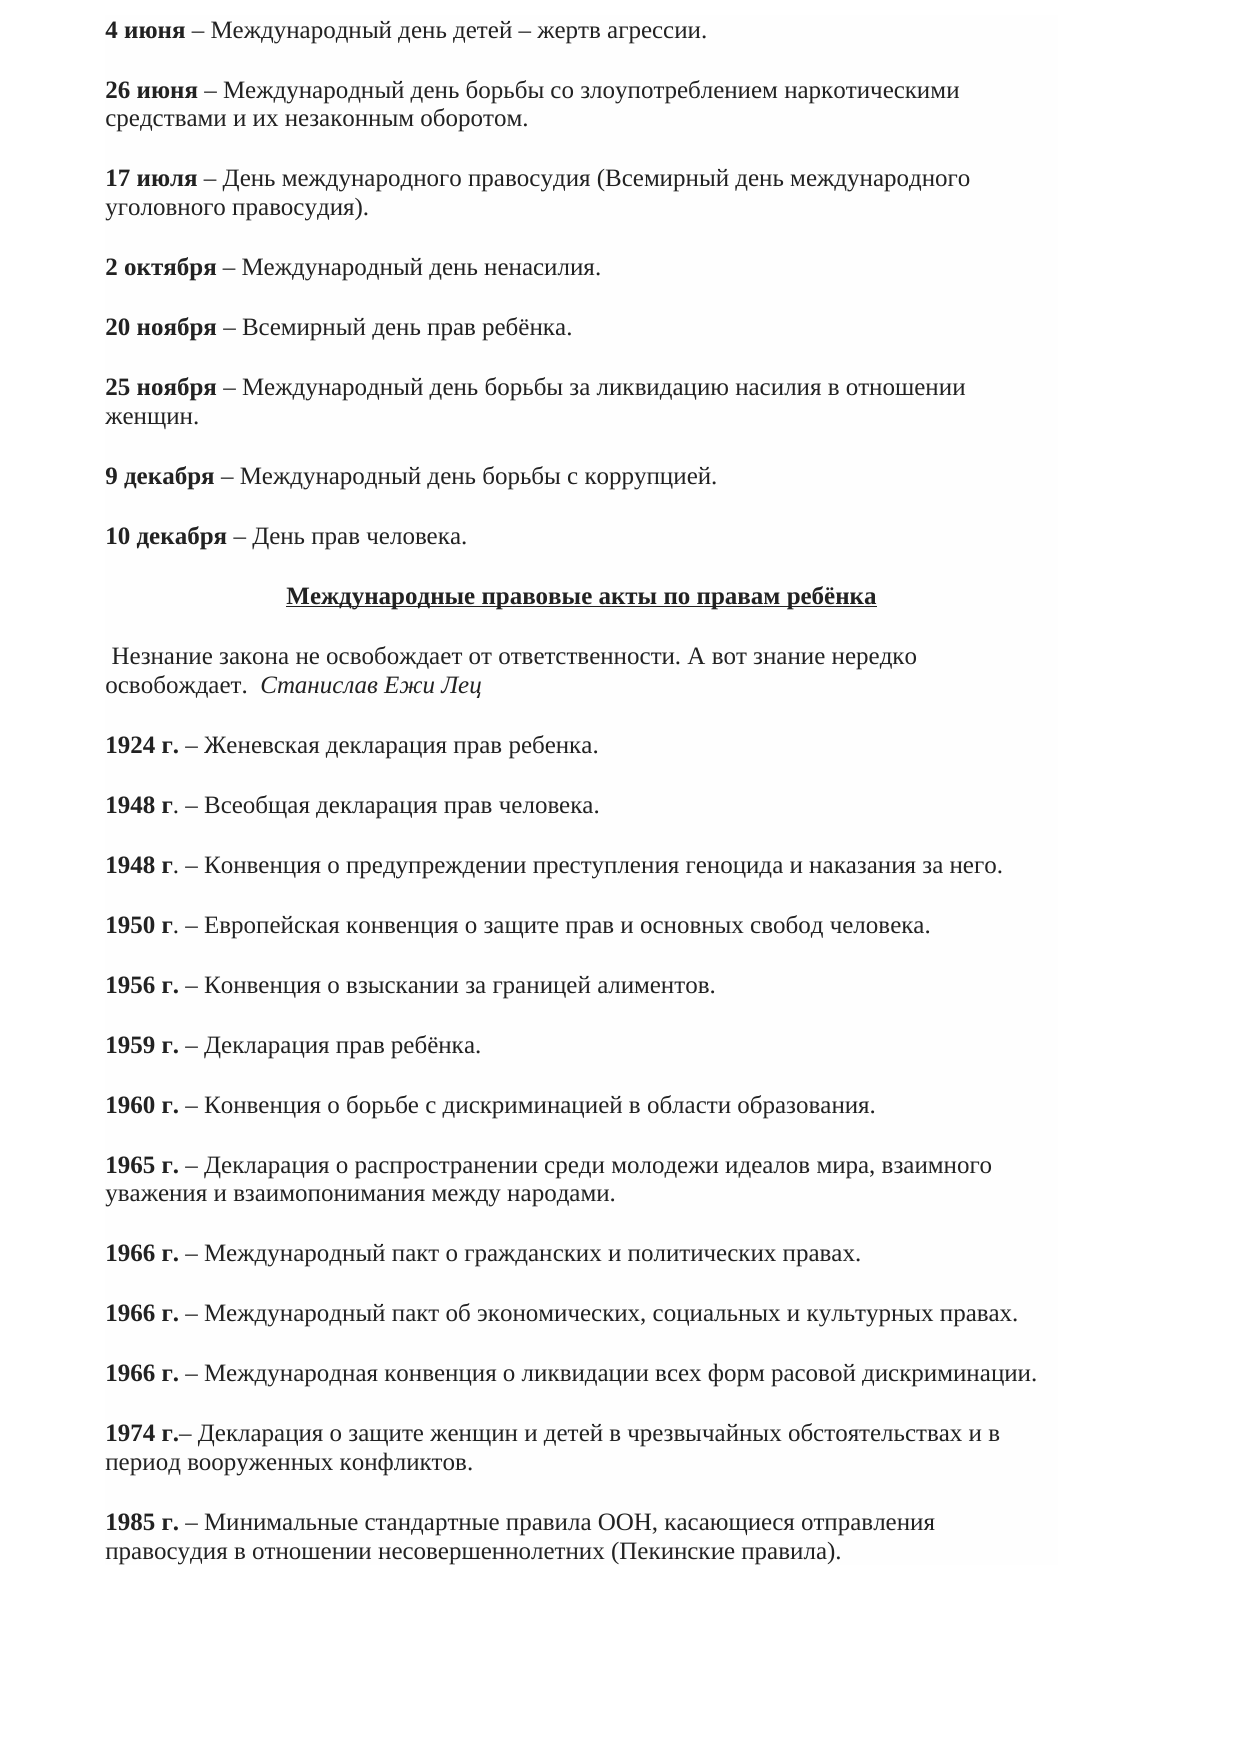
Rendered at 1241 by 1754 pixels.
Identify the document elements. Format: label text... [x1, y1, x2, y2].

text 25 ноября – Международный день борьбы за ликвидацию насилия в отношении женщин. [105, 372, 1058, 430]
text 1956 г. – Конвенция о взыскании за границей алиментов. [105, 970, 1058, 998]
text 1960 г. – Конвенция о борьбе с дискриминацией в области образования. [105, 1090, 1058, 1118]
text Незнание закона не освобождает от ответственности. А вот знание нередко освобождает. Станислав Ежи Лец [105, 641, 1058, 698]
text 1966 г. – Международный пакт об экономических, социальных и культурных правах. [105, 1298, 1058, 1327]
text 4 июня – Международный день детей – жертв агрессии. [105, 15, 1058, 43]
text 10 декабря – День прав человека. [105, 521, 1058, 550]
text 1965 г. – Декларация о распространении среди молодежи идеалов мира, взаимного уважения и взаимопонимания между народами. [105, 1150, 1058, 1207]
text 2 октября – Международный день ненасилия. [105, 252, 1058, 281]
text 1959 г. – Декларация прав ребёнка. [105, 1030, 1058, 1058]
text Международные правовые акты по правам ребёнка [105, 581, 1058, 610]
text 17 июля – День международного правосудия (Всемирный день международного уголовного правосудия). [105, 163, 1058, 221]
text 26 июня – Международный день борьбы со злоупотреблением наркотическими средствами и их незаконным оборотом. [105, 75, 1058, 132]
text 1974 г.– Декларация о защите женщин и детей в чрезвычайных обстоятельствах и в период вооруженных конфликтов. [105, 1418, 1058, 1476]
text 1985 г. – Минимальные стандартные правила ООН, касающиеся отправления правосудия в отношении несовершеннолетних (Пекинские правила). [105, 1507, 1058, 1565]
text 1924 г. – Женевская декларация прав ребенка. [105, 730, 1058, 758]
text 20 ноября – Всемирный день прав ребёнка. [105, 312, 1058, 341]
text 9 декабря – Международный день борьбы с коррупцией. [105, 461, 1058, 490]
text 1948 г. – Всеобщая декларация прав человека. [105, 790, 1058, 818]
text 1950 г. – Европейская конвенция о защите прав и основных свобод человека. [105, 910, 1058, 938]
text 1966 г. – Международная конвенция о ликвидации всех форм расовой дискриминации. [105, 1358, 1058, 1387]
text 1948 г. – Конвенция о предупреждении преступления геноцида и наказания за него. [105, 850, 1058, 878]
text 1966 г. – Международный пакт о гражданских и политических правах. [105, 1238, 1058, 1267]
